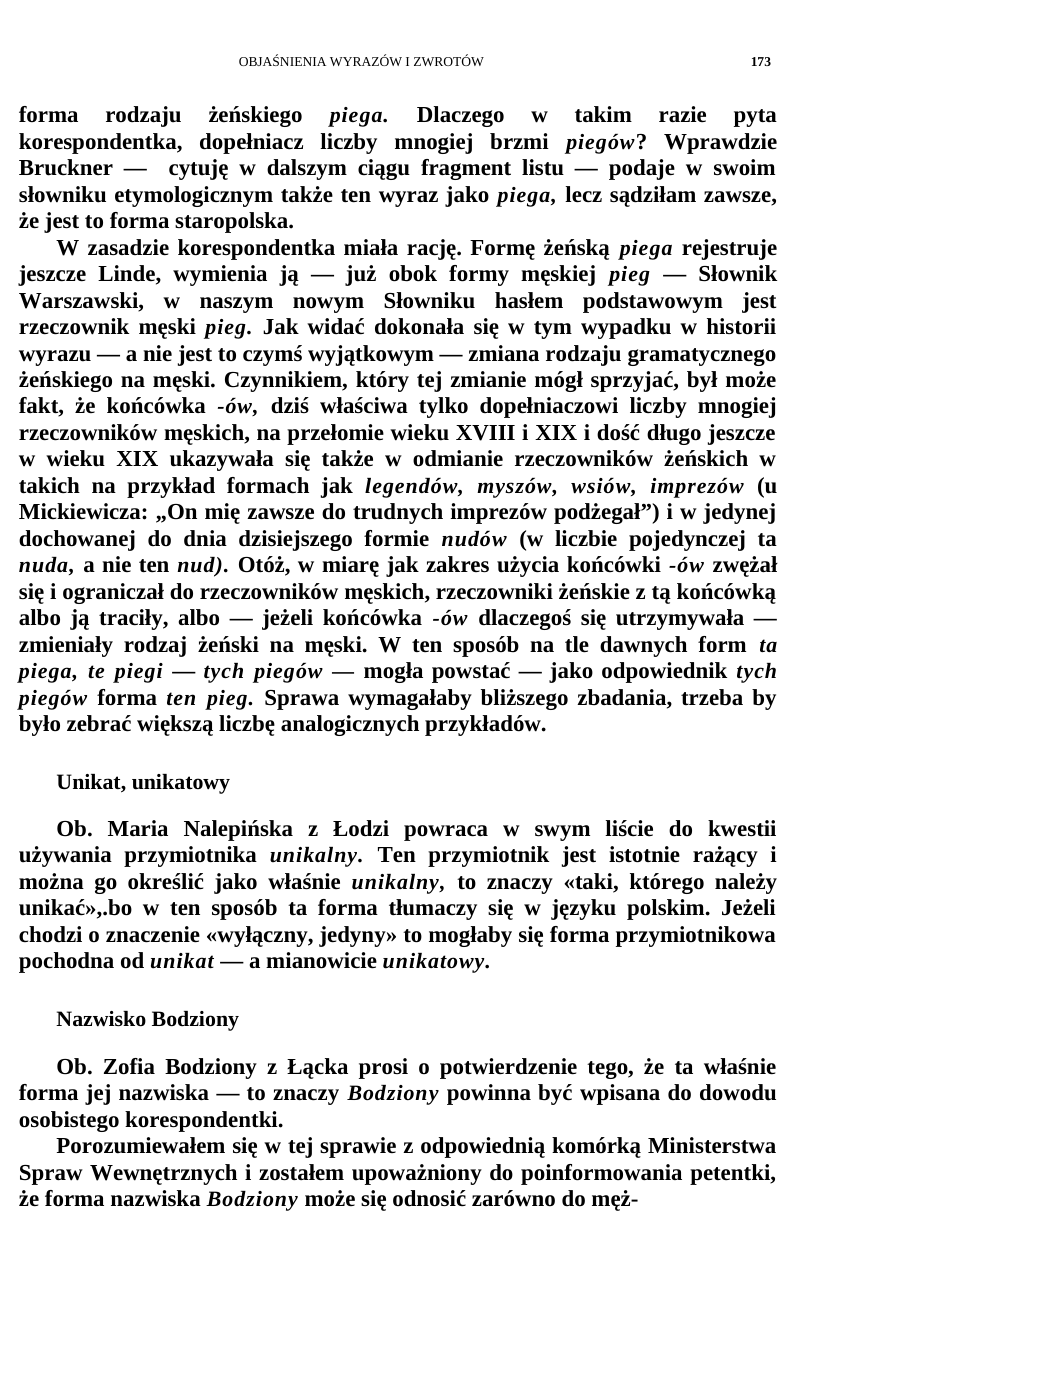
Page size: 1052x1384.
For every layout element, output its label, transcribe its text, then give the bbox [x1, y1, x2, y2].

text Ob. Zofia Bodziony z Łącka prosi o potwierdzenie tego, że ta właśnie forma jej nazwiska — to znaczy Bodziony powinna być wpisana do dowodu osobistego korespondentki. [19, 1053, 777, 1132]
text Nazwisko Bodziony [19, 1009, 777, 1031]
text forma rodzaju żeńskiego piega. Dlaczego w takim razie pyta korespondentka, dopełniacz liczby mnogiej brzmi piegów? Wprawdzie Bruckner — cytuję w dalszym ciągu fragment listu — podaje w swoim słowniku etymologicznym także ten wyraz jako piega, lecz sądziłam zawsze, że jest to forma staropolska. [19, 102, 777, 234]
text W zasadzie korespondentka miała rację. Formę żeńską piega rejestruje jeszcze Linde, wymienia ją — już obok formy męskiej pieg — Słownik Warszawski, w naszym nowym Słowniku hasłem podstawowym jest rzeczownik męski pieg. Jak widać dokonała się w tym wypadku w historii wyrazu — a nie jest to czymś wyjątkowym — zmiana rodzaju gramatycznego żeńskiego na męski. Czynnikiem, który tej zmianie mógł sprzyjać, był może fakt, że końcówka -ów, dziś właściwa tylko dopełniaczowi liczby mnogiej rzeczowników męskich, na przełomie wieku XVIII i XIX i dość długo jeszcze w wieku XIX ukazywała się także w odmianie rzeczowników żeńskich w takich na przykład formach jak legendów, myszów, wsiów, imprezów (u Mickiewicza: „On mię zawsze do trudnych imprezów podżegał”) i w jedynej dochowanej do dnia dzisiejszego formie nudów (w liczbie pojedynczej ta nuda, a nie ten nud). Otóż, w miarę jak zakres użycia końcówki -ów zwężał się i ograniczał do rzeczowników męskich, rzeczowniki żeńskie z tą końcówką albo ją traciły, albo — jeżeli końcówka -ów dlaczegoś się utrzymywała — zmieniały rodzaj żeński na męski. W ten sposób na tle dawnych form ta piega, te piegi — tych piegów — mogła powstać — jako odpowiednik tych piegów forma ten pieg. Sprawa wymagałaby bliższego zbadania, trzeba by było zebrać większą liczbę analogicznych przykładów. [19, 234, 777, 737]
text Ob. Maria Nalepińska z Łodzi powraca w swym liście do kwestii używania przymiotnika unikalny. Ten przymiotnik jest istotnie rażący i można go określić jako właśnie unikalny, to znaczy «taki, którego należy unikać»,.bo w ten sposób ta forma tłumaczy się w języku polskim. Jeżeli chodzi o znaczenie «wyłączny, jedyny» to mogłaby się forma przymiotnikowa pochodna od unikat — a mianowicie unikatowy. [19, 815, 777, 974]
text Unikat, unikatowy [19, 772, 777, 793]
text Porozumiewałem się w tej sprawie z odpowiednią komórką Ministerstwa Spraw Wewnętrznych i zostałem upoważniony do poinformowania petentki, że forma nazwiska Bodziony może się odnosić zarówno do męż- [19, 1132, 777, 1212]
